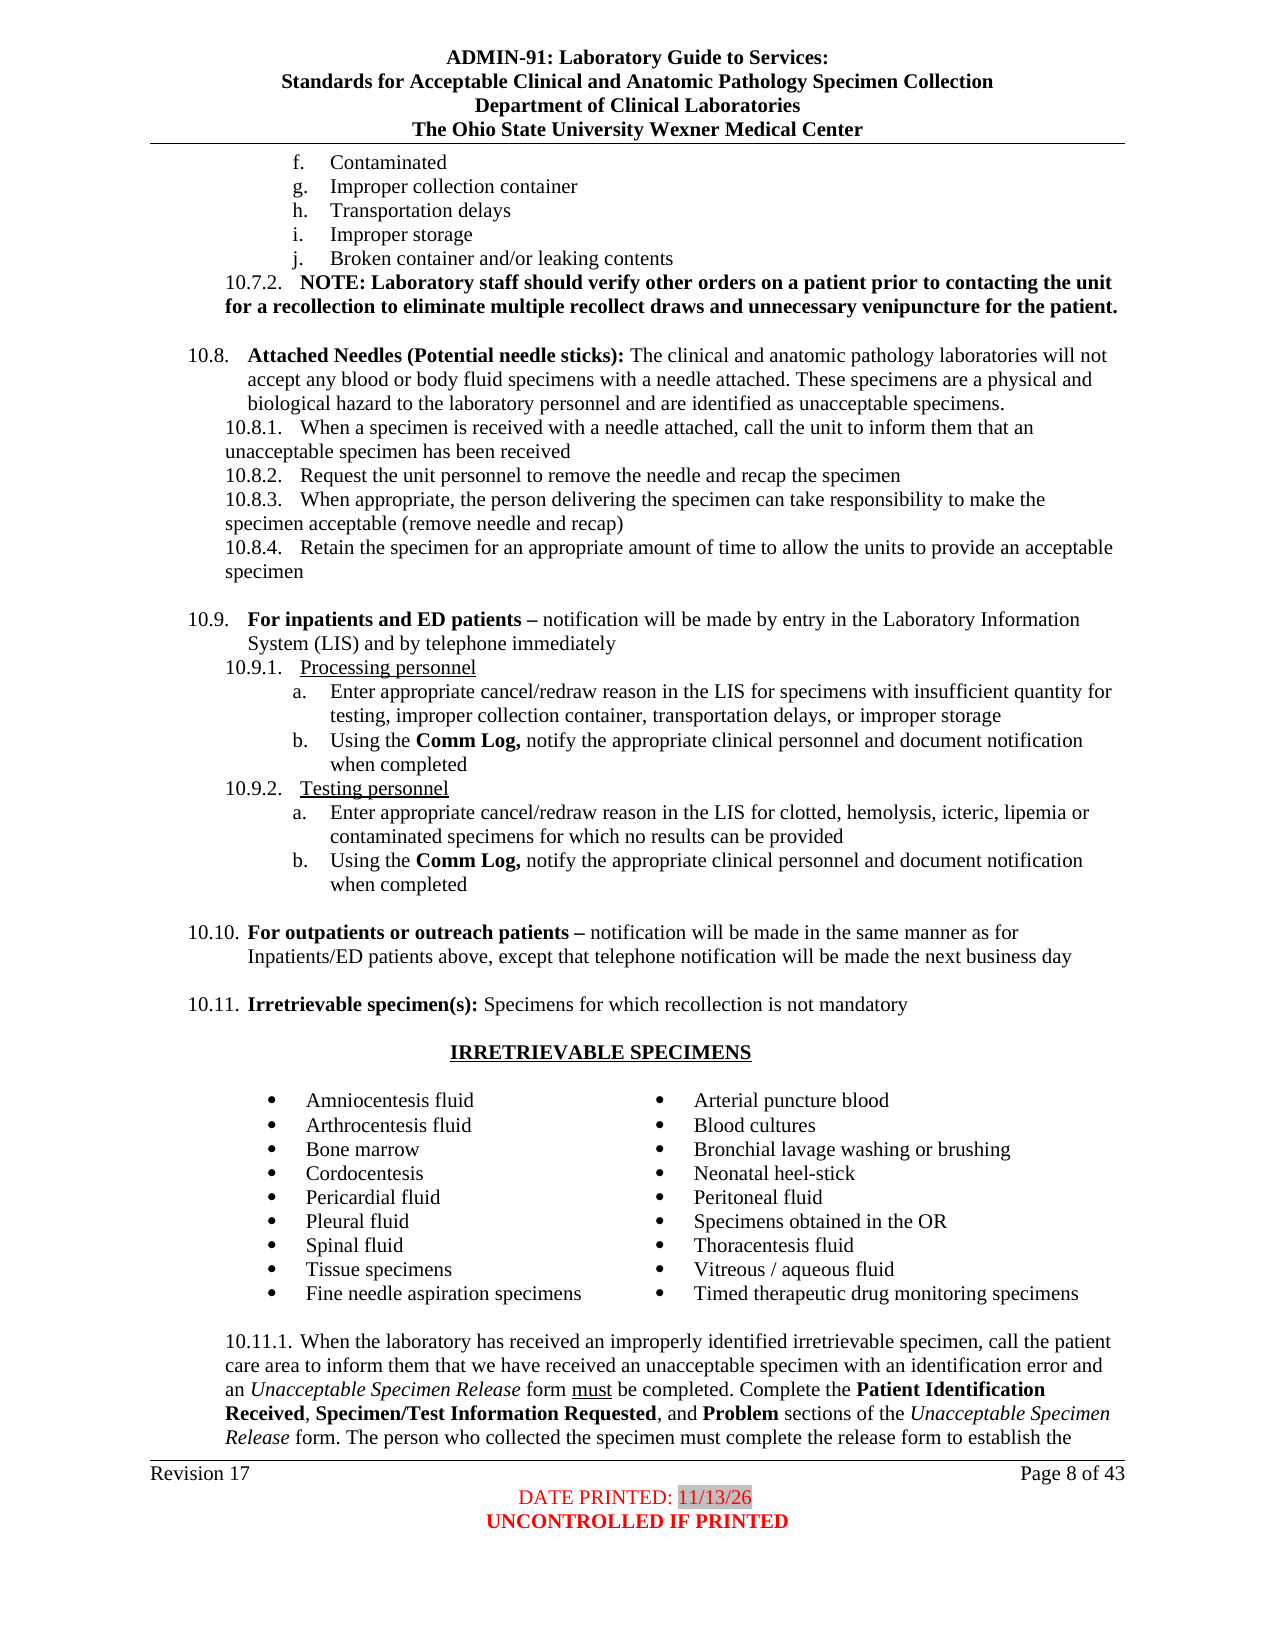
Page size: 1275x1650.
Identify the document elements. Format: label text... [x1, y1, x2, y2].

table_cell Timed therapeutic drug monitoring specimens [608, 1281, 1125, 1305]
table_cell Tissue specimens [219, 1257, 607, 1281]
table_cell Bronchial lavage washing or brushing [608, 1137, 1125, 1161]
text IRRETRIEVABLE SPECIMENS [375, 1040, 1125, 1064]
list Testing personnel [225, 776, 1125, 800]
list Transportation delays [292, 198, 1125, 222]
list Improper storage [292, 222, 1125, 246]
table_cell Bone marrow [219, 1137, 607, 1161]
list Enter appropriate cancel/redraw reason in the LIS for clotted, hemolysis, icteric, lipemia or contaminated specimens for which no results can be provided [292, 800, 1125, 848]
list NOTE: Laboratory staff should verify other orders on a patient prior to contacting the unit for a recollection to eliminate multiple recollect draws and unnecessary venipuncture for the patient. [225, 270, 1125, 318]
list Attached Needles (Potential needle sticks): The clinical and anatomic pathology laboratories will not accept any blood or body fluid specimens with a needle attached. These specimens are a physical and biological hazard to the laboratory personnel and are identified as unacceptable specimens. [187, 342, 1125, 415]
list Enter appropriate cancel/redraw reason in the LIS for specimens with insufficient quantity for testing, improper collection container, transportation delays, or improper storage [292, 679, 1125, 727]
table_cell Pericardial fluid [219, 1185, 607, 1209]
list For outpatients or outreach patients – notification will be made in the same manner as for Inpatients/ED patients above, except that telephone notification will be made the next business day [187, 920, 1125, 968]
table_cell Neonatal heel-stick [608, 1161, 1125, 1185]
table_header Amniocentesis fluid [219, 1089, 607, 1112]
table_cell Arthrocentesis fluid [219, 1113, 607, 1137]
table_header Arterial puncture blood [608, 1089, 1125, 1112]
list Retain the specimen for an appropriate amount of time to allow the units to provide an acceptable specimen [225, 535, 1125, 583]
table_cell Fine needle aspiration specimens [219, 1281, 607, 1305]
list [225, 1329, 1125, 1449]
table_cell Peritoneal fluid [608, 1185, 1125, 1209]
list Irretrievable specimen(s): Specimens for which recollection is not mandatory [187, 992, 1125, 1016]
list When appropriate, the person delivering the specimen can take responsibility to make the specimen acceptable (remove needle and recap) [225, 487, 1125, 535]
table_cell Spinal fluid [219, 1233, 607, 1257]
list Contaminated [292, 150, 1125, 174]
table_cell Vitreous / aqueous fluid [608, 1257, 1125, 1281]
list Processing personnel [225, 655, 1125, 679]
list For inpatients and ED patients – notification will be made by entry in the Laboratory Information System (LIS) and by telephone immediately [187, 607, 1125, 655]
table_cell Specimens obtained in the OR [608, 1209, 1125, 1233]
list When a specimen is received with a needle attached, call the unit to inform them that an unacceptable specimen has been received [225, 415, 1125, 463]
list Improper collection container [292, 174, 1125, 198]
list Using the Comm Log, notify the appropriate clinical personnel and document notification when completed [292, 727, 1125, 776]
table_cell Thoracentesis fluid [608, 1233, 1125, 1257]
table_cell Pleural fluid [219, 1209, 607, 1233]
list Using the Comm Log, notify the appropriate clinical personnel and document notification when completed [292, 848, 1125, 896]
table_cell Cordocentesis [219, 1161, 607, 1185]
table_cell Blood cultures [608, 1113, 1125, 1137]
list Request the unit personnel to remove the needle and recap the specimen [225, 463, 1125, 487]
list Broken container and/or leaking contents [292, 246, 1125, 270]
